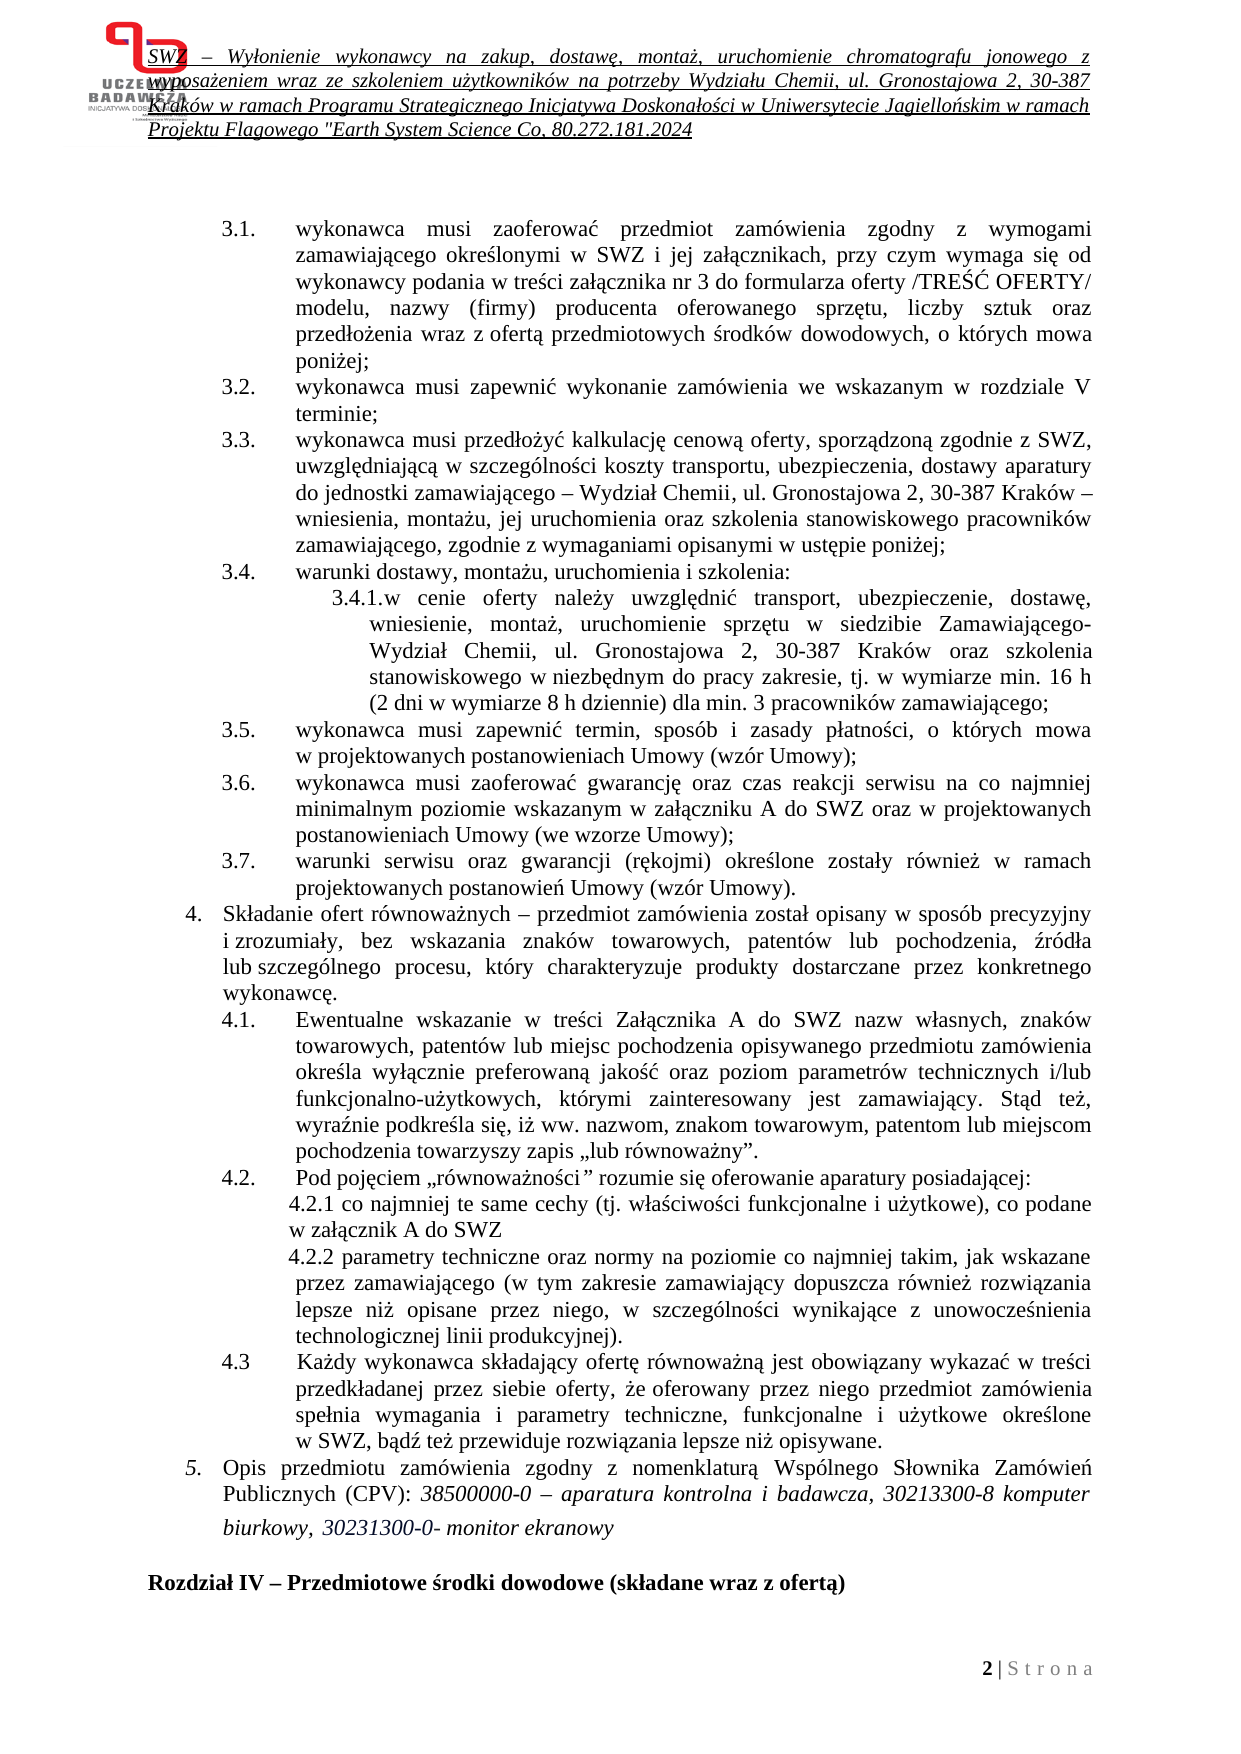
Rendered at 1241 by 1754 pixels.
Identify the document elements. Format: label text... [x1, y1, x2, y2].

list w cenie oferty należy uwzględnić transport, ubezpieczenie, dostawę, wniesienie, montaż, uruchomienie sprzętu w siedzibie Zamawiającego- Wydział Chemii, ul. Gronostajowa 2, 30-387 Kraków oraz szkolenia stanowiskowego w niezbędnym do pracy zakresie, tj. w wymiarze min. 16 h (2 dni w wymiarze 8 h dziennie) dla min. 3 pracowników zamawiającego; [332, 584, 1093, 716]
list wykonawca musi zapewnić termin, sposób i zasady płatności, o których mowa w projektowanych postanowieniach Umowy (wzór Umowy); [221, 716, 1093, 768]
list Ewentualne wskazanie w treści Załącznika A do SWZ nazw własnych, znaków towarowych, patentów lub miejsc pochodzenia opisywanego przedmiotu zamówienia określa wyłącznie preferowaną jakość oraz poziom parametrów technicznych i/lub funkcjonalno-użytkowych, którymi zainteresowany jest zamawiający. Stąd też, wyraźnie podkreśla się, iż ww. nazwom, znakom towarowym, patentom lub miejscom pochodzenia towarzyszy zapis „lub równoważny”. [221, 1006, 1093, 1164]
list wykonawca musi zaoferować gwarancję oraz czas reakcji serwisu na co najmniej minimalnym poziomie wskazanym w załączniku A do SWZ oraz w projektowanych postanowieniach Umowy (we wzorze Umowy); [221, 768, 1093, 848]
list Pod pojęciem „równoważności” rozumie się oferowanie aparatury posiadającej: [221, 1164, 1093, 1190]
text 4.2.2 parametry techniczne oraz normy na poziomie co najmniej takim, jak wskazane przez zamawiającego (w tym zakresie zamawiający dopuszcza również rozwiązania lepsze niż opisane przez niego, w szczególności wynikające z unowocześnienia technologicznej linii produkcyjnej). [281, 1243, 1093, 1348]
list warunki dostawy, montażu, uruchomienia i szkolenia: [221, 558, 1093, 584]
list Opis przedmiotu zamówienia zgodny z nomenklaturą Wspólnego Słownika Zamówień Publicznych (CPV): 38500000-0 – aparatura kontrolna i badawcza, 30213300-8 komputer biurkowy, 30231300-0- monitor ekranowy [185, 1454, 1093, 1542]
list Składanie ofert równoważnych – przedmiot zamówienia został opisany w sposób precyzyjny i zrozumiały, bez wskazania znaków towarowych, patentów lub pochodzenia, źródła lub szczególnego procesu, który charakteryzuje produkty dostarczane przez konkretnego wykonawcę. [185, 900, 1093, 1006]
list wykonawca musi zaoferować przedmiot zamówienia zgodny z wymogami zamawiającego określonymi w SWZ i jej załącznikach, przy czym wymaga się od wykonawcy podania w treści załącznika nr 3 do formularza oferty /TREŚĆ OFERTY/ modelu, nazwy (firmy) producenta oferowanego sprzętu, liczby sztuk oraz przedłożenia wraz z ofertą przedmiotowych środków dowodowych, o których mowa poniżej; [221, 215, 1093, 373]
list 4.3 Każdy wykonawca składający ofertę równoważną jest obowiązany wykazać w treści przedkładanej przez siebie oferty, że oferowany przez niego przedmiot zamówienia spełnia wymagania i parametry techniczne, funkcjonalne i użytkowe określone w SWZ, bądź też przewiduje rozwiązania lepsze niż opisywane. [221, 1348, 1093, 1454]
text Rozdział IV – Przedmiotowe środki dowodowe (składane wraz z ofertą) [148, 1569, 1093, 1595]
picture [63, 0, 218, 147]
list warunki serwisu oraz gwarancji (rękojmi) określone zostały również w ramach projektowanych postanowień Umowy (wzór Umowy). [221, 848, 1093, 900]
list 4.2.1 co najmniej te same cechy (tj. właściwości funkcjonalne i użytkowe), co podane w załącznik A do SWZ [288, 1190, 1093, 1243]
list wykonawca musi zapewnić wykonanie zamówienia we wskazanym w rozdziale V terminie; [221, 373, 1093, 426]
list wykonawca musi przedłożyć kalkulację cenową oferty, sporządzoną zgodnie z SWZ, uwzględniającą w szczególności koszty transportu, ubezpieczenia, dostawy aparatury do jednostki zamawiającego – Wydział Chemii, ul. Gronostajowa 2, 30-387 Kraków – wniesienia, montażu, jej uruchomienia oraz szkolenia stanowiskowego pracowników zamawiającego, zgodnie z wymaganiami opisanymi w ustępie poniżej; [221, 426, 1093, 558]
